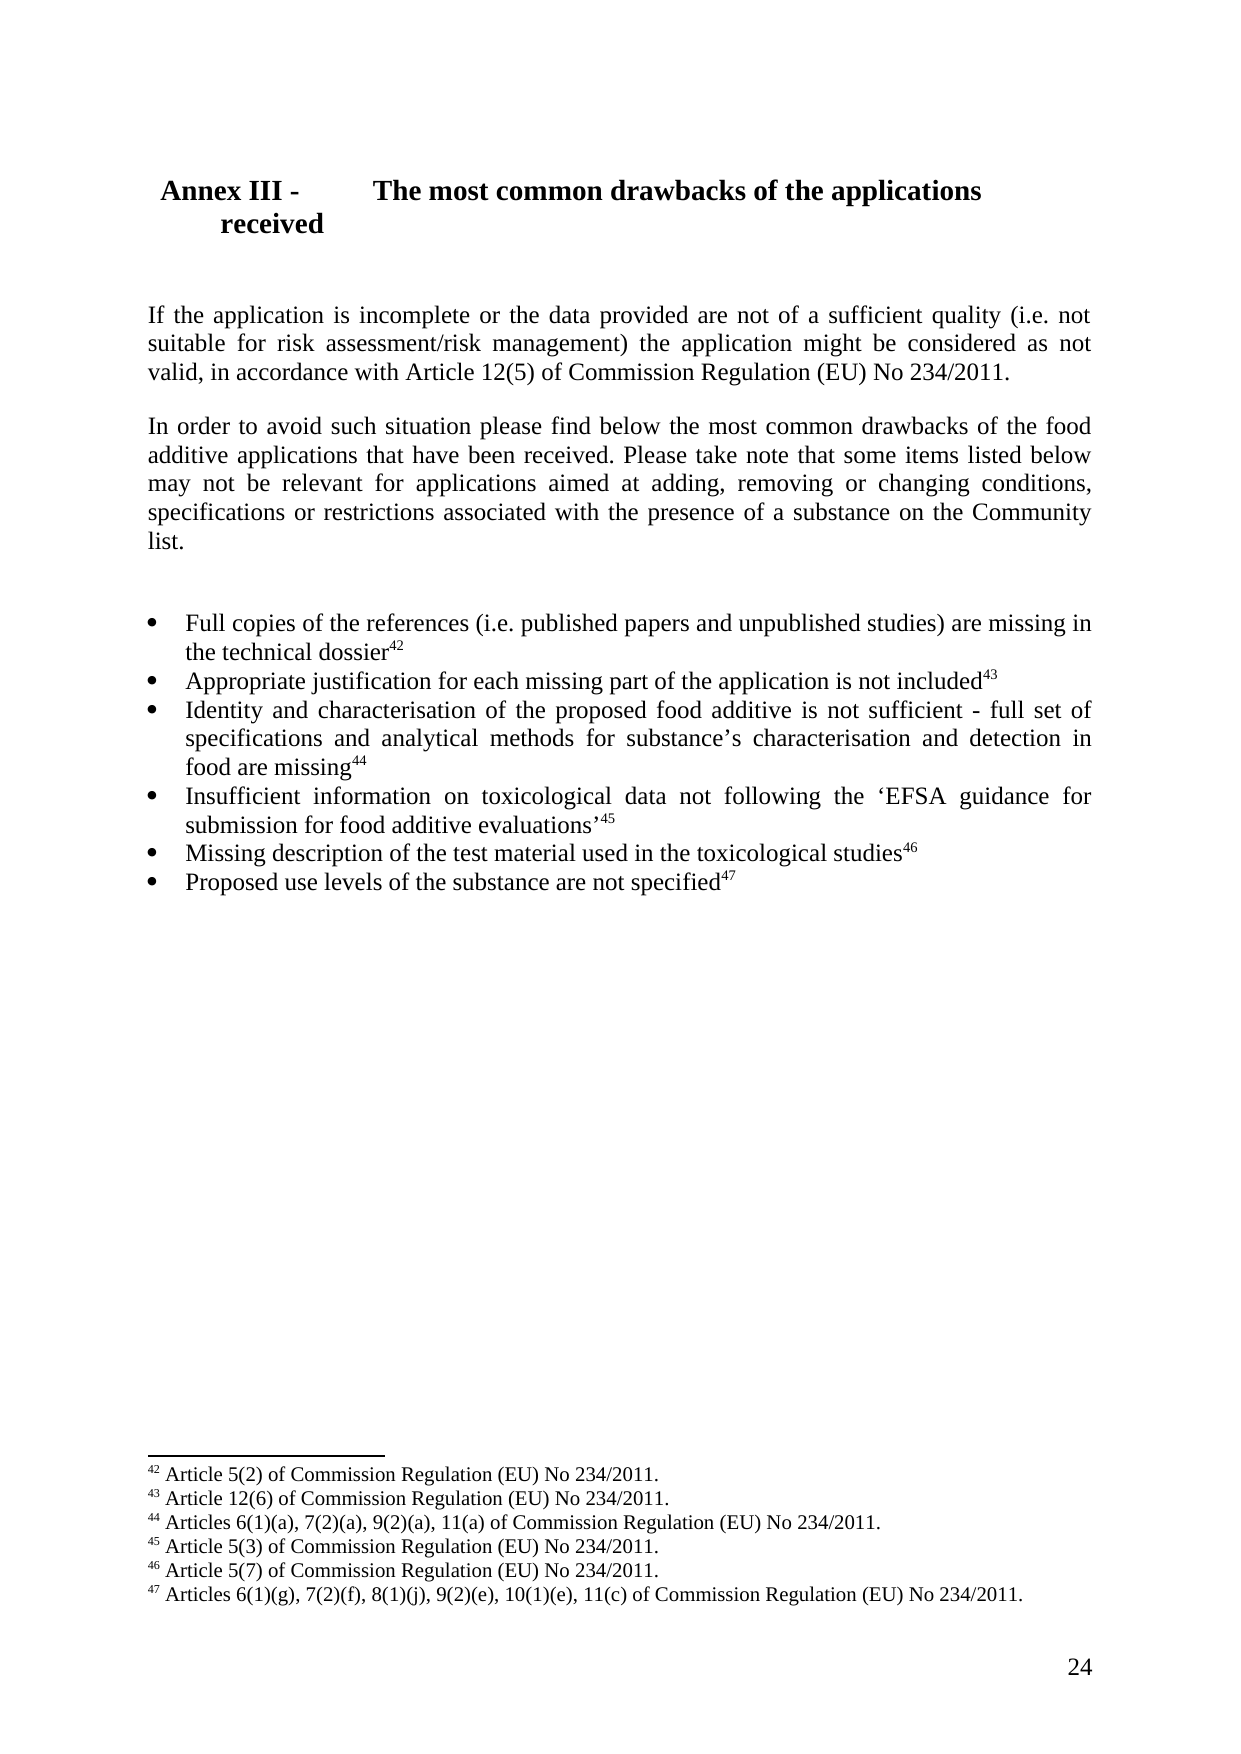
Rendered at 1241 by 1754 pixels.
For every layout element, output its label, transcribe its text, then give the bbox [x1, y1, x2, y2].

list Appropriate justification for each missing part of the application is not included [148, 666, 1093, 695]
list Full copies of the references (i.e. published papers and unpublished studies) are missing in the technical dossier [148, 608, 1093, 666]
list Identity and characterisation of the proposed food additive is not sufficient - full set of specifications and analytical methods for substance’s characterisation and detection in food are missing [148, 695, 1093, 781]
text In order to avoid such situation please find below the most common drawbacks of the food additive applications that have been received. Please take note that some items listed below may not be relevant for applications aimed at adding, removing or changing conditions, specifications or restrictions associated with the presence of a substance on the Community list. [148, 411, 1093, 555]
list Insufficient information on toxicological data not following the ‘EFSA guidance for submission for food additive evaluations’ [148, 781, 1093, 838]
text If the application is incomplete or the data provided are not of a sufficient quality (i.e. not suitable for risk assessment/risk management) the application might be considered as not valid, in accordance with Article 12(5) of Commission Regulation (EU) No 234/2011. [148, 300, 1093, 386]
list Proposed use levels of the substance are not specified [148, 867, 1093, 896]
list Missing description of the test material used in the toxicological studies [148, 838, 1093, 867]
subtitle The most common drawbacks of the applications received [160, 173, 1093, 240]
